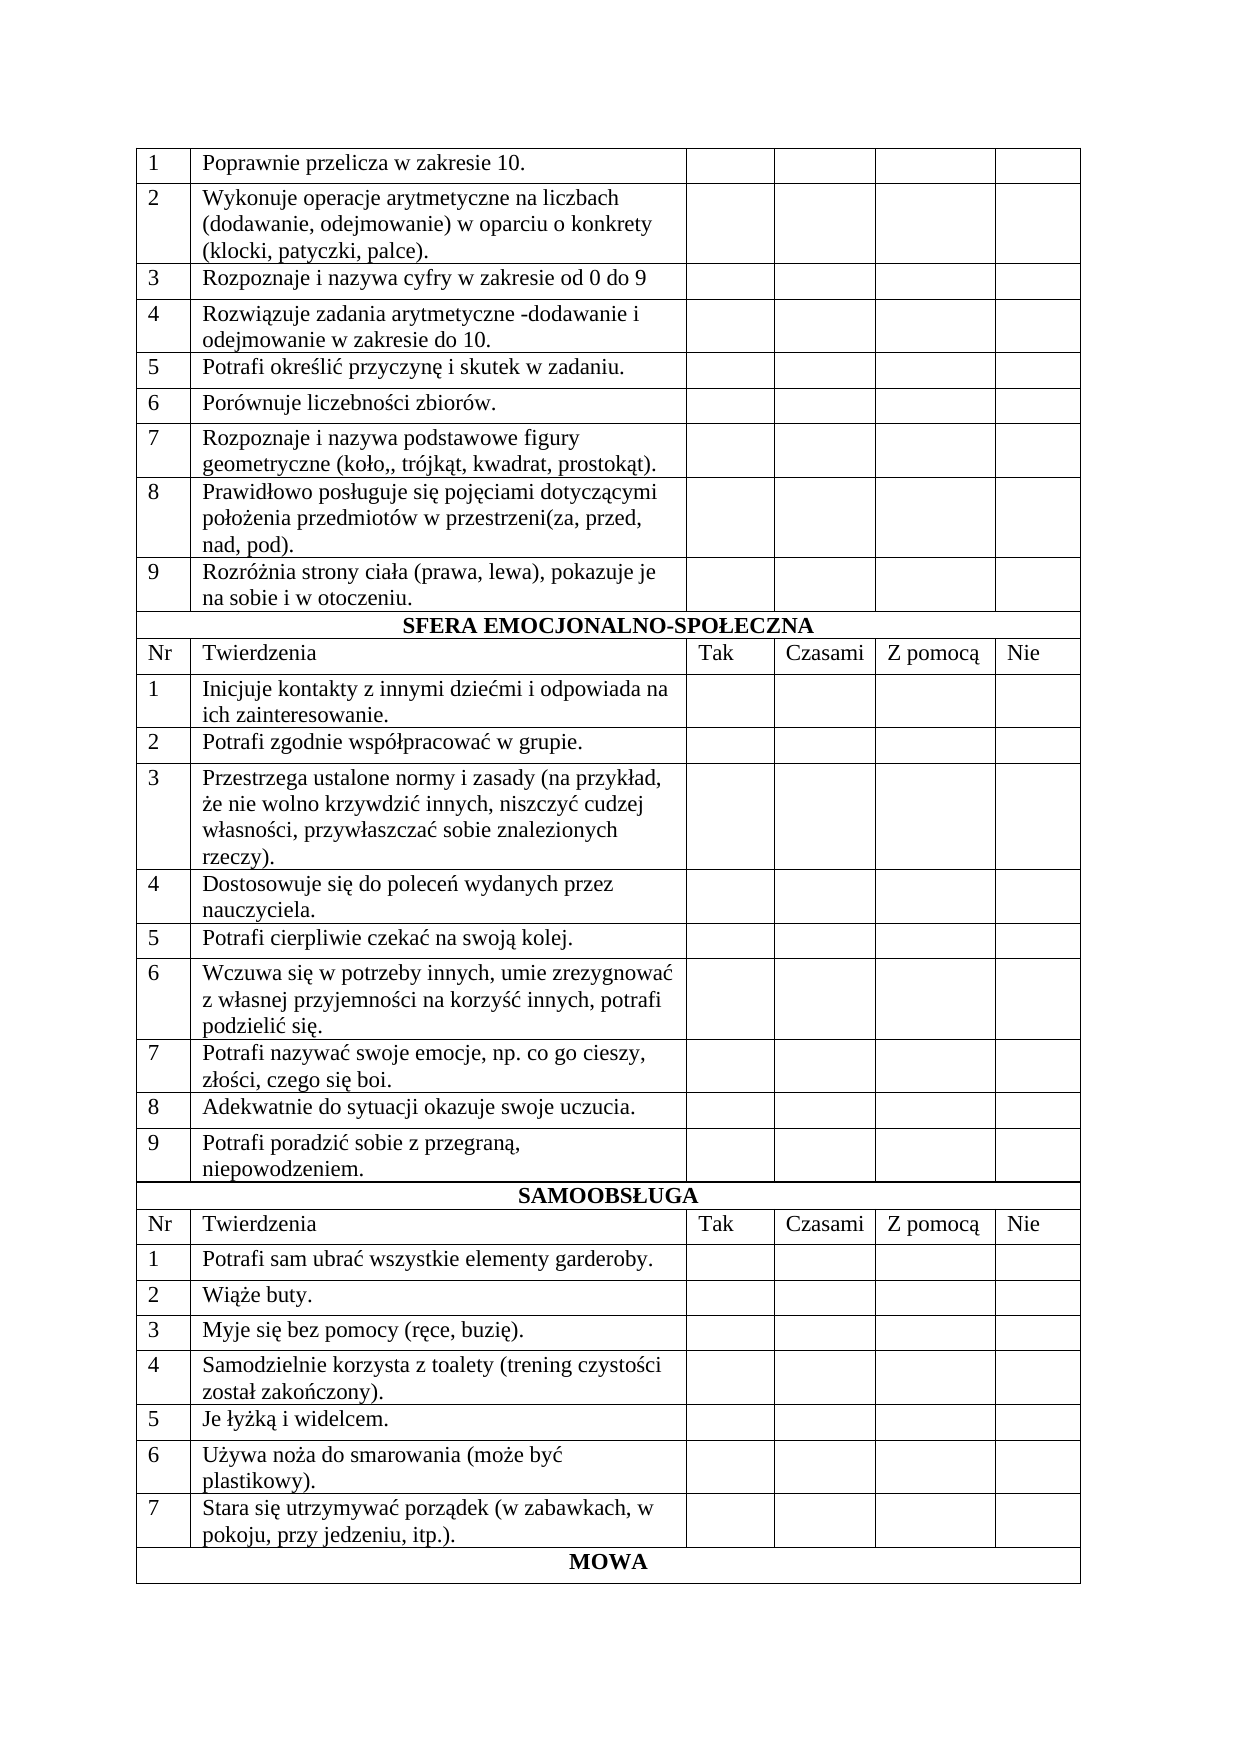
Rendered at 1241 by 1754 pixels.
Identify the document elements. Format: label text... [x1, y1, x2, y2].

table_cell Z pomocą [876, 1210, 995, 1244]
table_cell Nie [996, 1210, 1080, 1244]
table_cell [876, 924, 995, 958]
table_cell 4 [137, 870, 190, 923]
table_cell Rozpoznaje i nazywa cyfry w zakresie od 0 do 9 [191, 264, 686, 298]
table_cell [687, 389, 774, 423]
table_cell Z pomocą [876, 639, 995, 673]
table_cell [775, 728, 875, 763]
table_cell [996, 1245, 1080, 1279]
table_cell [996, 300, 1080, 352]
table_cell 9 [137, 1129, 190, 1181]
table_cell [996, 959, 1080, 1038]
table_cell [775, 149, 875, 183]
table_cell Dostosowuje się do poleceń wydanych przez nauczyciela. [191, 870, 686, 923]
table_cell Rozróżnia strony ciała (prawa, lewa), pokazuje je na sobie i w otoczeniu. [191, 558, 686, 611]
table_cell [876, 870, 995, 923]
table_cell Tak [687, 639, 774, 673]
table_cell [876, 1245, 995, 1279]
table_cell Samodzielnie korzysta z toalety (trening czystości został zakończony). [191, 1351, 686, 1404]
table_cell [876, 264, 995, 298]
table_cell [687, 424, 774, 477]
table_cell [996, 389, 1080, 423]
table_cell [996, 1129, 1080, 1181]
table_cell [687, 1281, 774, 1315]
table_cell [996, 764, 1080, 869]
table_cell Inicjuje kontakty z innymi dziećmi i odpowiada na ich zainteresowanie. [191, 675, 686, 727]
table_cell 1 [137, 1245, 190, 1279]
table_cell 2 [137, 1281, 190, 1315]
table_cell Twierdzenia [191, 1210, 686, 1244]
table_cell Nie [996, 639, 1080, 673]
table_cell [687, 1494, 774, 1547]
table_cell SFERA EMOCJONALNO-SPOŁECZNA [137, 612, 1080, 638]
table_cell [876, 558, 995, 611]
table_cell [687, 184, 774, 263]
table_cell Czasami [775, 1210, 875, 1244]
table_cell [876, 1040, 995, 1092]
table_cell 8 [137, 1093, 190, 1128]
table_cell Potrafi określić przyczynę i skutek w zadaniu. [191, 353, 686, 388]
table_cell [996, 478, 1080, 557]
table_cell [876, 478, 995, 557]
table_cell SAMOOBSŁUGA [137, 1183, 1080, 1209]
table_cell 4 [137, 300, 190, 352]
table_cell 3 [137, 264, 190, 298]
table_cell [876, 424, 995, 477]
table_cell [775, 300, 875, 352]
table_cell 7 [137, 424, 190, 477]
table_cell [876, 184, 995, 263]
table_cell Potrafi zgodnie współpracować w grupie. [191, 728, 686, 763]
table_cell 7 [137, 1040, 190, 1092]
table_cell [687, 300, 774, 352]
table_cell [996, 558, 1080, 611]
table_cell Potrafi cierpliwie czekać na swoją kolej. [191, 924, 686, 958]
table_cell [996, 1316, 1080, 1350]
table_cell [775, 1245, 875, 1279]
table_cell [996, 1441, 1080, 1493]
table_cell 5 [137, 924, 190, 958]
table_cell [687, 1351, 774, 1404]
table_cell [996, 1093, 1080, 1128]
table_cell [876, 1093, 995, 1128]
table_cell [775, 424, 875, 477]
table_cell Je łyżką i widelcem. [191, 1405, 686, 1439]
table_cell Przestrzega ustalone normy i zasady (na przykład, że nie wolno krzywdzić innych, niszczyć cudzej własności, przywłaszczać sobie znalezionych rzeczy). [191, 764, 686, 869]
table_cell [996, 149, 1080, 183]
table_cell [775, 1441, 875, 1493]
table_cell 6 [137, 959, 190, 1038]
table_cell [687, 959, 774, 1038]
table_cell Wykonuje operacje arytmetyczne na liczbach (dodawanie, odejmowanie) w oparciu o konkrety (klocki, patyczki, palce). [191, 184, 686, 263]
table_cell 3 [137, 1316, 190, 1350]
table_cell [775, 389, 875, 423]
table_cell Tak [687, 1210, 774, 1244]
table_cell [775, 675, 875, 727]
table_cell [775, 1281, 875, 1315]
table_cell [687, 728, 774, 763]
table_cell 2 [137, 184, 190, 263]
table_cell Rozwiązuje zadania arytmetyczne -dodawanie i odejmowanie w zakresie do 10. [191, 300, 686, 352]
table_cell [876, 728, 995, 763]
table_cell [687, 1405, 774, 1439]
table_cell Potrafi sam ubrać wszystkie elementy garderoby. [191, 1245, 686, 1279]
table_cell Nr [137, 639, 190, 673]
table_cell 9 [137, 558, 190, 611]
table_cell [996, 924, 1080, 958]
table_cell [876, 353, 995, 388]
table_cell [775, 924, 875, 958]
table_cell [996, 728, 1080, 763]
table_cell Potrafi poradzić sobie z przegraną, niepowodzeniem. [191, 1129, 686, 1181]
table_cell [996, 264, 1080, 298]
table_cell [876, 1281, 995, 1315]
table_cell Adekwatnie do sytuacji okazuje swoje uczucia. [191, 1093, 686, 1128]
table_cell [996, 1351, 1080, 1404]
table_cell [996, 675, 1080, 727]
table_cell [876, 1494, 995, 1547]
table_cell [687, 478, 774, 557]
table_cell 4 [137, 1351, 190, 1404]
table_cell [876, 675, 995, 727]
table_cell Wiąże buty. [191, 1281, 686, 1315]
table_cell [996, 424, 1080, 477]
table_cell Stara się utrzymywać porządek (w zabawkach, w pokoju, przy jedzeniu, itp.). [191, 1494, 686, 1547]
table_cell [775, 1129, 875, 1181]
table_cell [876, 300, 995, 352]
table_cell Potrafi nazywać swoje emocje, np. co go cieszy, złości, czego się boi. [191, 1040, 686, 1092]
table_cell Prawidłowo posługuje się pojęciami dotyczącymi położenia przedmiotów w przestrzeni(za, przed, nad, pod). [191, 478, 686, 557]
table_cell Porównuje liczebności zbiorów. [191, 389, 686, 423]
table_cell [775, 1040, 875, 1092]
table_cell [687, 924, 774, 958]
table_cell 6 [137, 1441, 190, 1493]
table_cell 1 [137, 675, 190, 727]
table_cell Myje się bez pomocy (ręce, buzię). [191, 1316, 686, 1350]
table_cell [876, 1441, 995, 1493]
table_cell [996, 184, 1080, 263]
table_cell Nr [137, 1210, 190, 1244]
table_cell 5 [137, 1405, 190, 1439]
table_cell [687, 675, 774, 727]
table_cell [996, 353, 1080, 388]
table_cell [687, 1129, 774, 1181]
table_cell [687, 558, 774, 611]
table_cell [775, 959, 875, 1038]
table_cell [687, 870, 774, 923]
table_cell 7 [137, 1494, 190, 1547]
table_cell [876, 1316, 995, 1350]
table_cell [775, 558, 875, 611]
table_cell [775, 264, 875, 298]
table_cell [876, 959, 995, 1038]
table_cell [775, 1351, 875, 1404]
table_cell [687, 1316, 774, 1350]
table_cell [775, 1316, 875, 1350]
table_cell [687, 1040, 774, 1092]
table_cell 3 [137, 764, 190, 869]
table_cell [996, 1494, 1080, 1547]
table_cell [687, 264, 774, 298]
table_cell [687, 1441, 774, 1493]
table_cell [996, 1405, 1080, 1439]
table_cell [876, 1405, 995, 1439]
table_cell [775, 870, 875, 923]
table_cell [775, 478, 875, 557]
table_cell Czasami [775, 639, 875, 673]
table_cell Używa noża do smarowania (może być plastikowy). [191, 1441, 686, 1493]
table_cell 6 [137, 389, 190, 423]
table_cell 8 [137, 478, 190, 557]
table_cell 2 [137, 728, 190, 763]
table_cell [775, 1405, 875, 1439]
table_cell [876, 149, 995, 183]
table_cell [775, 184, 875, 263]
table_cell [687, 353, 774, 388]
table_cell [876, 1129, 995, 1181]
table_cell [996, 870, 1080, 923]
table_cell 1 [137, 149, 190, 183]
table_cell [775, 353, 875, 388]
table_cell [687, 149, 774, 183]
table_cell [687, 1093, 774, 1128]
table_cell [687, 1245, 774, 1279]
table_cell Twierdzenia [191, 639, 686, 673]
table_cell Rozpoznaje i nazywa podstawowe figury geometryczne (koło,, trójkąt, kwadrat, prostokąt). [191, 424, 686, 477]
table_cell [687, 764, 774, 869]
table_cell [775, 764, 875, 869]
table_cell [775, 1093, 875, 1128]
table_cell [996, 1281, 1080, 1315]
table_cell MOWA [137, 1548, 1080, 1582]
table_cell Poprawnie przelicza w zakresie 10. [191, 149, 686, 183]
table_cell [775, 1494, 875, 1547]
table_cell [996, 1040, 1080, 1092]
table_cell Wczuwa się w potrzeby innych, umie zrezygnować z własnej przyjemności na korzyść innych, potrafi podzielić się. [191, 959, 686, 1038]
table_cell [876, 1351, 995, 1404]
table_cell [876, 389, 995, 423]
table_cell 5 [137, 353, 190, 388]
table_cell [876, 764, 995, 869]
